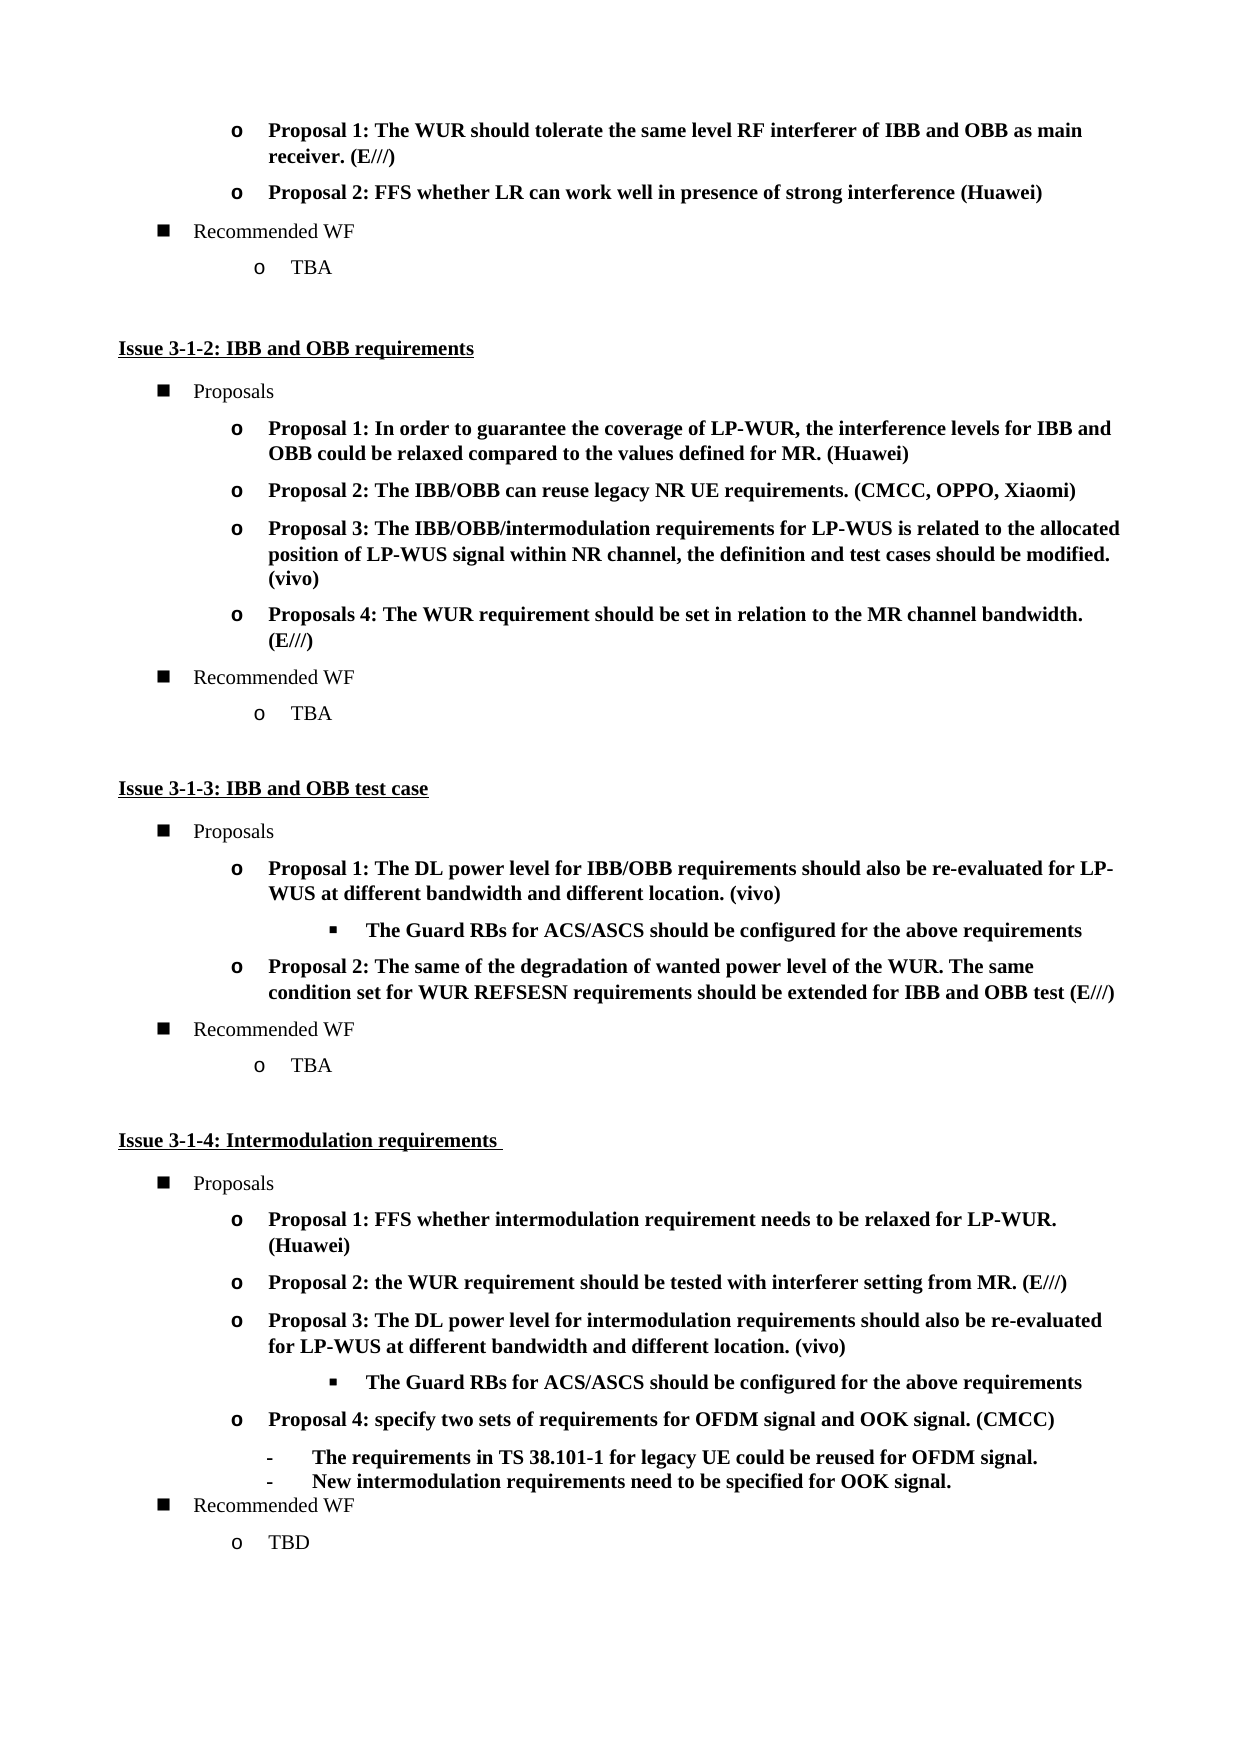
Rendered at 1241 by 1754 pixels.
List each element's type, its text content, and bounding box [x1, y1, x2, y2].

list The Guard RBs for ACS/ASCS should be configured for the above requirements [328, 918, 1122, 942]
list Proposal 2: FFS whether LR can work well in presence of strong interference (Huawei) [231, 180, 1122, 206]
list Proposal 2: The IBB/OBB can reuse legacy NR UE requirements. (CMCC, OPPO, Xiaomi) [231, 478, 1122, 503]
list New intermodulation requirements need to be specified for OOK signal. [266, 1469, 1122, 1493]
list Proposal 4: specify two sets of requirements for OFDM signal and OOK signal. (CMCC) [231, 1407, 1122, 1432]
list Proposal 1: In order to guarantee the coverage of LP-WUR, the interference levels for IBB and OBB could be relaxed compared to the values defined for MR. (Huawei) [231, 416, 1122, 465]
list Recommended WF [156, 218, 1122, 243]
list The Guard RBs for ACS/ASCS should be configured for the above requirements [328, 1370, 1122, 1394]
list Proposal 1: The DL power level for IBB/OBB requirements should also be re-evaluated for LP-WUS at different bandwidth and different location. (vivo) [231, 855, 1122, 905]
list Proposal 2: The same of the degradation of wanted power level of the WUR. The same condition set for WUR REFSESN requirements should be extended for IBB and OBB test (E///) [231, 954, 1122, 1004]
list Proposals [156, 819, 1122, 843]
list TBA [253, 1053, 1122, 1079]
list TBA [253, 701, 1122, 727]
list Recommended WF [156, 1493, 1122, 1517]
list Proposal 1: FFS whether intermodulation requirement needs to be relaxed for LP-WUR. (Huawei) [231, 1207, 1122, 1257]
text Issue 3-1-3: IBB and OBB test case [118, 776, 1122, 800]
list Proposals [156, 379, 1122, 403]
list Proposal 1: The WUR should tolerate the same level RF interferer of IBB and OBB as main receiver. (E///) [231, 118, 1122, 168]
list Recommended WF [156, 1017, 1122, 1041]
list Proposals [156, 1171, 1122, 1195]
text Issue 3-1-4: Intermodulation requirements [118, 1128, 1122, 1152]
list TBA [253, 255, 1122, 281]
list Proposal 3: The IBB/OBB/intermodulation requirements for LP-WUS is related to the allocated position of LP-WUS signal within NR channel, the definition and test cases should be modified. (vivo) [231, 516, 1122, 590]
text Issue 3-1-2: IBB and OBB requirements [118, 336, 1122, 360]
list Proposals 4: The WUR requirement should be set in relation to the MR channel bandwidth. (E///) [231, 602, 1122, 652]
list Proposal 2: the WUR requirement should be tested with interferer setting from MR. (E///) [231, 1269, 1122, 1295]
list Proposal 3: The DL power level for intermodulation requirements should also be re-evaluated for LP-WUS at different bandwidth and different location. (vivo) [231, 1308, 1122, 1358]
list TBD [231, 1529, 1122, 1555]
list The requirements in TS 38.101-1 for legacy UE could be reused for OFDM signal. [266, 1445, 1122, 1469]
list Recommended WF [156, 665, 1122, 689]
